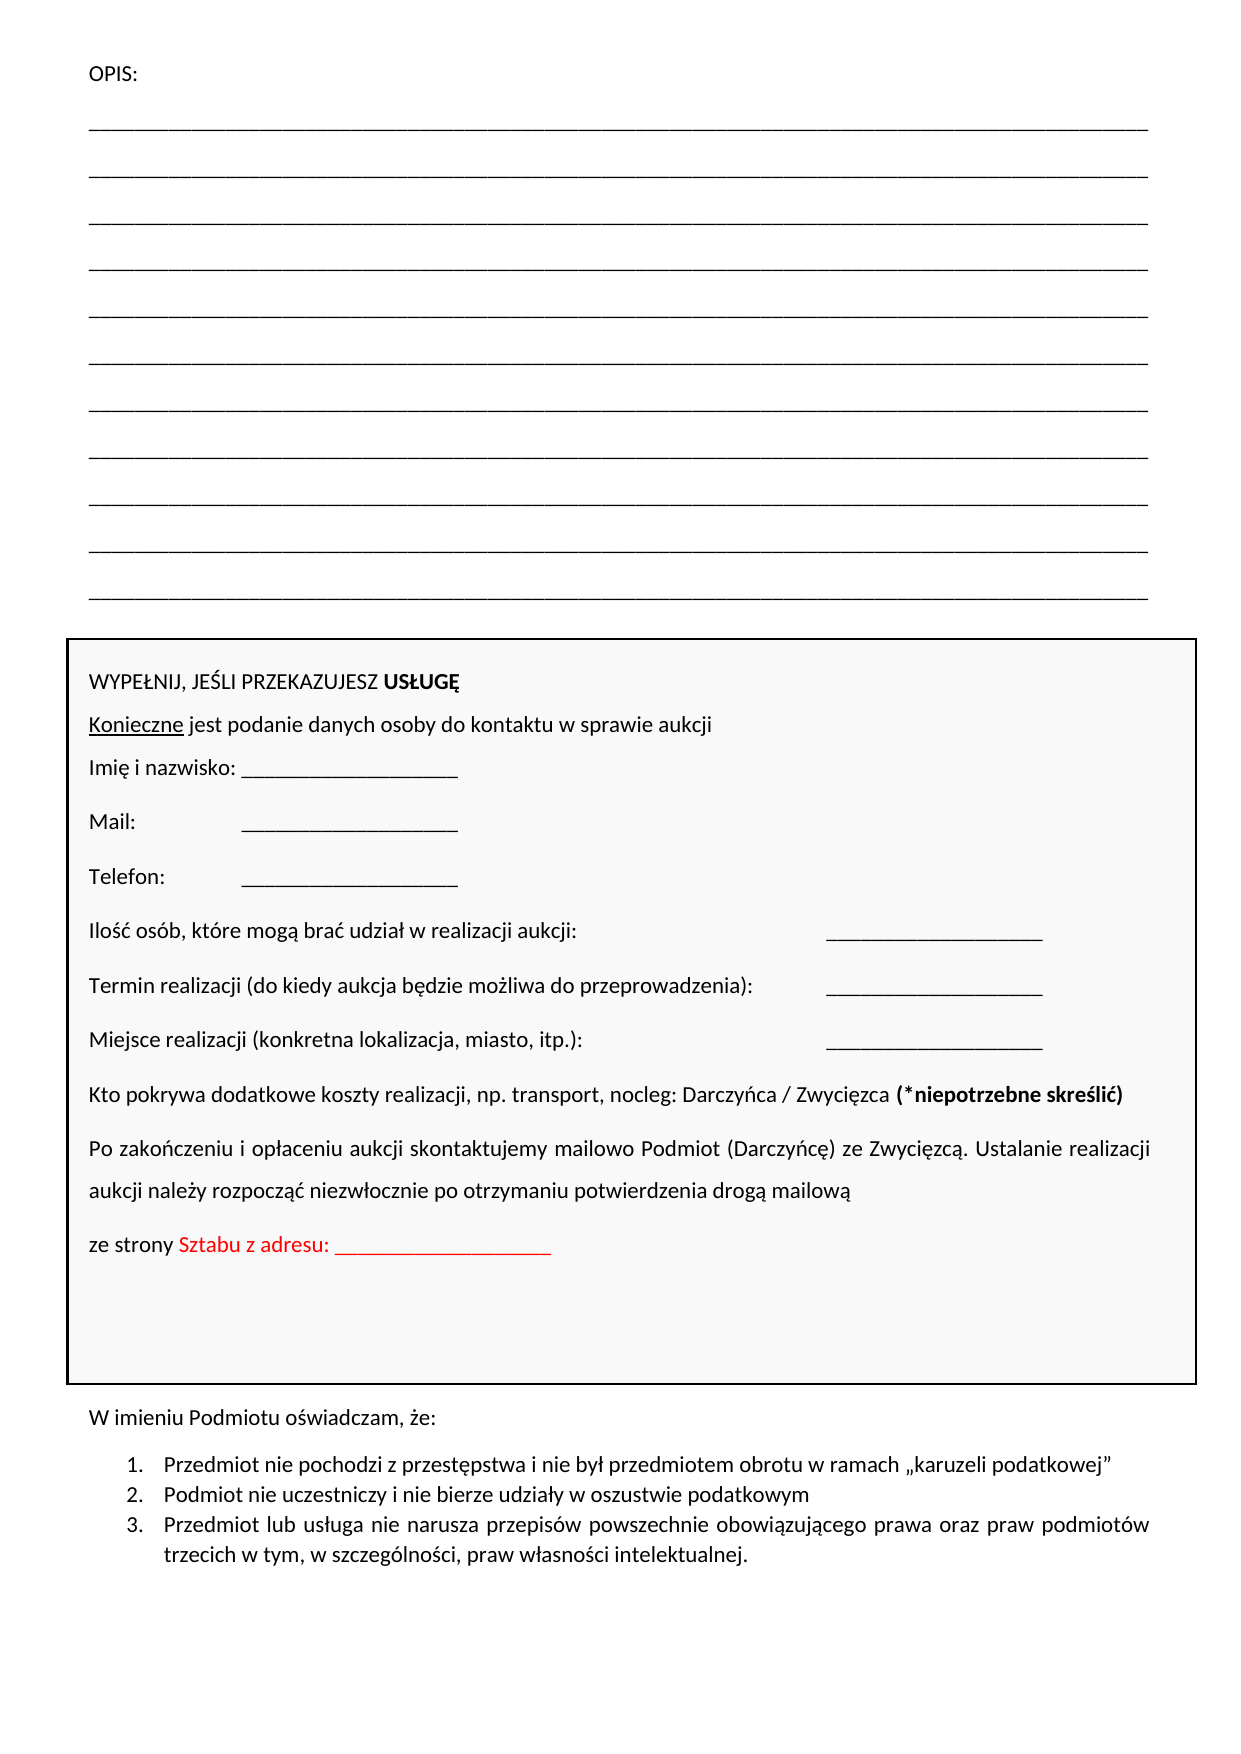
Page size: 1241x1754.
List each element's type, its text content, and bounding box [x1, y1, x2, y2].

text _____________________________________________________________________________________________ [89, 247, 1152, 274]
text ze strony Sztabu z adresu: ___________________ [89, 1231, 1152, 1259]
text Konieczne jest podanie danych osoby do kontaktu w sprawie aukcji [89, 710, 1152, 738]
text _____________________________________________________________________________________________ [89, 387, 1152, 415]
text Po zakończeniu i opłaceniu aukcji skontaktujemy mailowo Podmiot (Darczyńcę) ze Zwycięzcą. Ustalanie realizacji aukcji należy rozpocząć niezwłocznie po otrzymaniu potwierdzenia drogą mailową [89, 1134, 1152, 1204]
text _____________________________________________________________________________________________ [89, 293, 1152, 321]
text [89, 200, 1152, 228]
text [89, 106, 1152, 134]
list Podmiot nie uczestniczy i nie bierze udziały w oszustwie podatkowym [126, 1480, 1152, 1508]
text Imię i nazwisko: ___________________ [89, 753, 1152, 781]
text _____________________________________________________________________________________________ [89, 575, 1152, 603]
text Kto pokrywa dodatkowe koszty realizacji, np. transport, nocleg: Darczyńca / Zwycięzca (*niepotrzebne skreślić) [89, 1080, 1152, 1108]
text WYPEŁNIJ, JEŚLI PRZEKAZUJESZ USŁUGĘ [89, 667, 1152, 695]
list Przedmiot lub usługa nie narusza przepisów powszechnie obowiązującego prawa oraz praw podmiotów trzecich w tym, w szczególności, praw własności intelektualnej. [126, 1510, 1152, 1568]
text Ilość osób, które mogą brać udział w realizacji aukcji: ___________________ [89, 916, 1152, 944]
text _____________________________________________________________________________________________ [89, 481, 1152, 509]
text W imieniu Podmiotu oświadczam, że: [89, 1373, 1152, 1431]
text Miejsce realizacji (konkretna lokalizacja, miasto, itp.): ___________________ [89, 1025, 1152, 1053]
list Przedmiot nie pochodzi z przestępstwa i nie był przedmiotem obrotu w ramach „karuzeli podatkowej” [126, 1450, 1152, 1478]
text _____________________________________________________________________________________________ [89, 528, 1152, 556]
text _____________________________________________________________________________________________ [89, 434, 1152, 462]
text OPIS: [89, 59, 1152, 87]
text Termin realizacji (do kiedy aukcja będzie możliwa do przeprowadzenia): ___________________ [89, 971, 1152, 999]
text Telefon: ___________________ [89, 862, 1152, 890]
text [89, 153, 1152, 181]
text Mail: ___________________ [89, 807, 1152, 835]
text _____________________________________________________________________________________________ [89, 340, 1152, 368]
